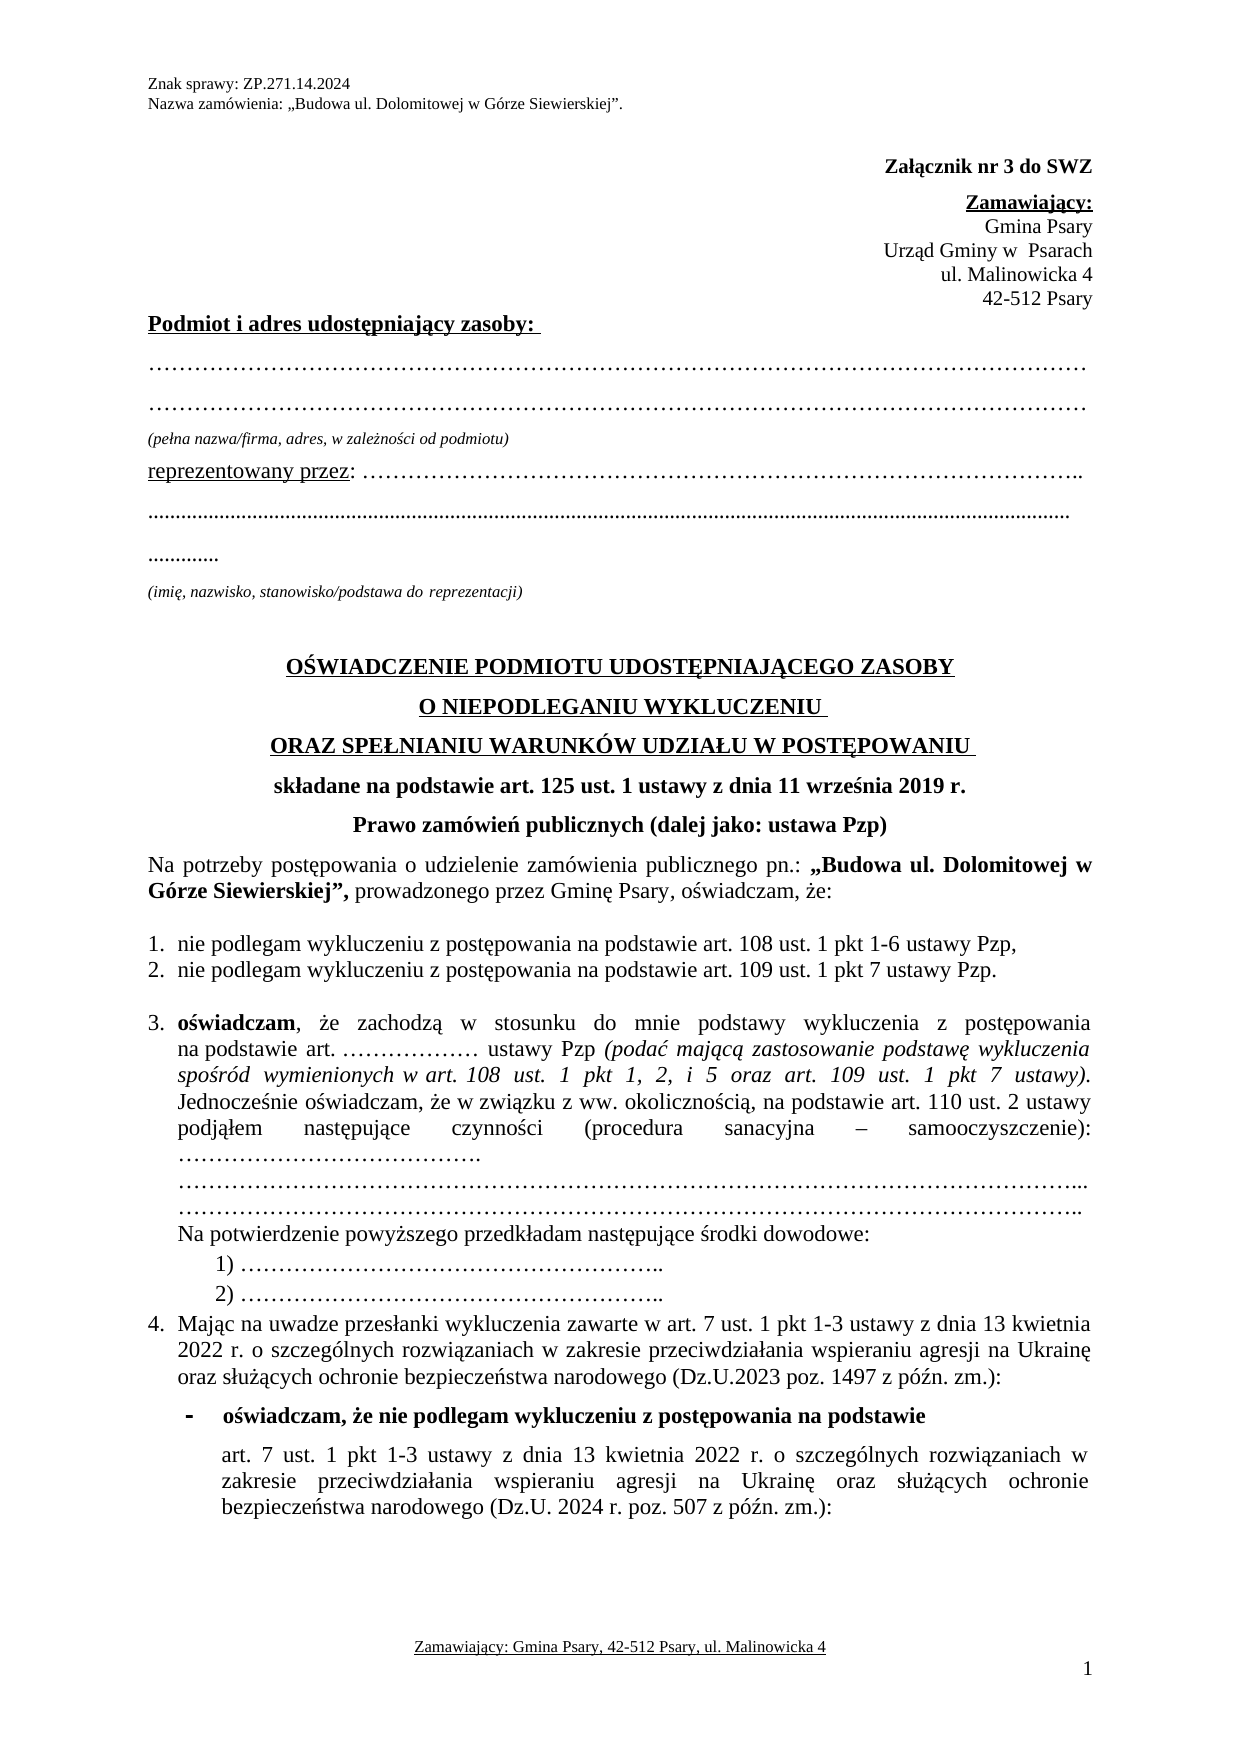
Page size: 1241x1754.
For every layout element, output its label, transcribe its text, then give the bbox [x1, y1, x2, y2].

text 1) ……………………………………………….. [148, 1250, 1090, 1276]
list oświadczam, że zachodzą w stosunku do mnie podstawy wykluczenia z postępowania na podstawie art. ……………… ustawy Pzp (podać mającą zastosowanie podstawę wykluczenia spośród wymienionych w art. 108 ust. 1 pkt 1, 2, i 5 oraz art. 109 ust. 1 pkt 7 ustawy). Jednocześnie oświadczam, że w związku z ww. okolicznością, na podstawie art. 110 ust. 2 ustawy podjąłem następujące czynności (procedura sanacyjna – samooczyszczenie): …………………………………. [148, 1009, 1093, 1167]
text Załącznik nr 3 do SWZ [148, 154, 1093, 178]
text Na potwierdzenie powyższego przedkładam następujące środki dowodowe: [148, 1219, 1090, 1246]
text ……………………………………………………………………………………………………….. [177, 1193, 1093, 1219]
text (pełna nazwa/firma, adres, w zależności od podmiotu) [148, 428, 1078, 448]
text składane na podstawie art. 125 ust. 1 ustawy z dnia 11 września 2019 r. [148, 772, 1093, 798]
text Gmina Psary [153, 214, 1093, 238]
text OŚWIADCZENIE PODMIOTU UDOSTĘPNIAJĄCEGO ZASOBY [148, 653, 1093, 679]
text reprezentowany przez: ………………………………………………………………………………….. [148, 457, 1093, 483]
text Urząd Gminy w Psarach [153, 238, 1093, 262]
text ul. Malinowicka 4 [153, 262, 1093, 286]
text ………………………………………………………………………………………………………………………………………………………………. [148, 497, 1078, 568]
text O NIEPODLEGANIU WYKLUCZENIU [148, 693, 1093, 719]
text 42-512 Psary [153, 286, 1093, 310]
text 2) ……………………………………………….. [148, 1280, 1090, 1306]
text Prawo zamówień publicznych (dalej jako: ustawa Pzp) [148, 811, 1093, 837]
text Na potrzeby postępowania o udzielenie zamówienia publicznego pn.: „Budowa ul. Dolomitowej w Górze Siewierskiej”, prowadzonego przez Gminę Psary, oświadczam, że: [148, 851, 1093, 903]
list oświadczam, że nie podlegam wykluczeniu z postępowania na podstawie [185, 1402, 1090, 1428]
text Podmiot i adres udostępniający zasoby: ………………………………………………………………………………………………………………………………………………………………………………………………………………………… [148, 310, 1093, 415]
text Zamawiający: [148, 190, 1093, 214]
text ORAZ SPEŁNIANIU WARUNKÓW UDZIAŁU W POSTĘPOWANIU [148, 732, 1093, 758]
text ………………………………………………………………………………………………………... [177, 1167, 1093, 1193]
list nie podlegam wykluczeniu z postępowania na podstawie art. 108 ust. 1 pkt 1-6 ustawy Pzp, [148, 930, 1093, 956]
text art. 7 ust. 1 pkt 1-3 ustawy z dnia 13 kwietnia 2022 r. o szczególnych rozwiązaniach w zakresie przeciwdziałania wspieraniu agresji na Ukrainę oraz służących ochronie bezpieczeństwa narodowego (Dz.U. 2024 r. poz. 507 z późn. zm.): [221, 1441, 1090, 1520]
list nie podlegam wykluczeniu z postępowania na podstawie art. 109 ust. 1 pkt 7 ustawy Pzp. [148, 956, 1093, 982]
list Mając na uwadze przesłanki wykluczenia zawarte w art. 7 ust. 1 pkt 1-3 ustawy z dnia 13 kwietnia 2022 r. o szczególnych rozwiązaniach w zakresie przeciwdziałania wspieraniu agresji na Ukrainę oraz służących ochronie bezpieczeństwa narodowego (Dz.U.2023 poz. 1497 z późn. zm.): [148, 1310, 1093, 1389]
text (imię, nazwisko, stanowisko/podstawa do reprezentacji) [148, 582, 1093, 601]
